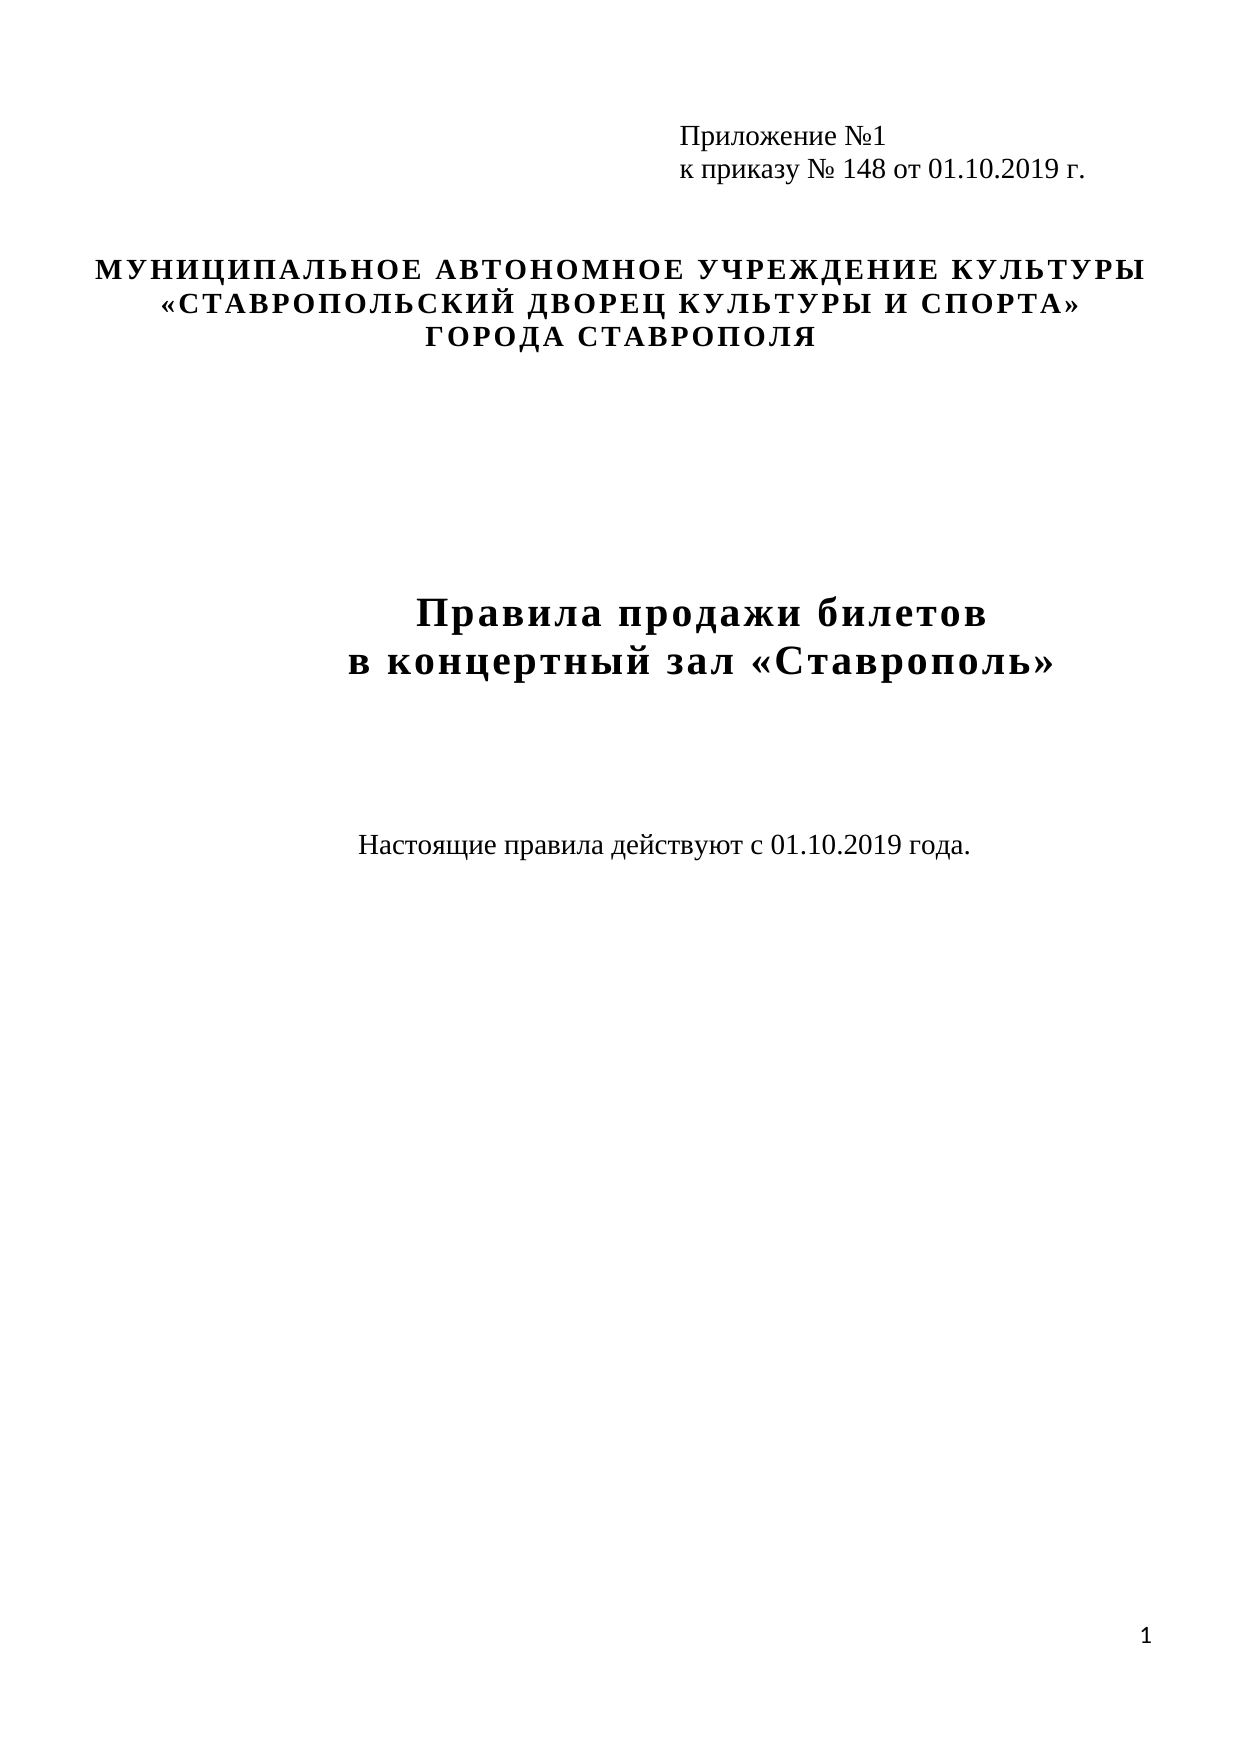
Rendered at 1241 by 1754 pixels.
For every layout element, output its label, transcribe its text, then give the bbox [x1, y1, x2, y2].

text ГОРОДА СТАВРОПОЛЯ [88, 319, 1152, 353]
text в концертный зал «Ставрополь» [177, 636, 1152, 683]
text Приложение №1 [679, 118, 1152, 152]
text МУНИЦИПАЛЬНОЕ АВТОНОМНОЕ УЧРЕЖДЕНИЕ КУЛЬТУРЫ [88, 252, 1152, 286]
text к приказу № 148 от 01.10.2019 г. [679, 152, 1152, 185]
text Настоящие правила действуют с 01.10.2019 года. [177, 827, 1152, 861]
text «СТАВРОПОЛЬСКИЙ ДВОРЕЦ КУЛЬТУРЫ И СПОРТА» [88, 286, 1152, 319]
text Правила продажи билетов [177, 588, 1152, 636]
